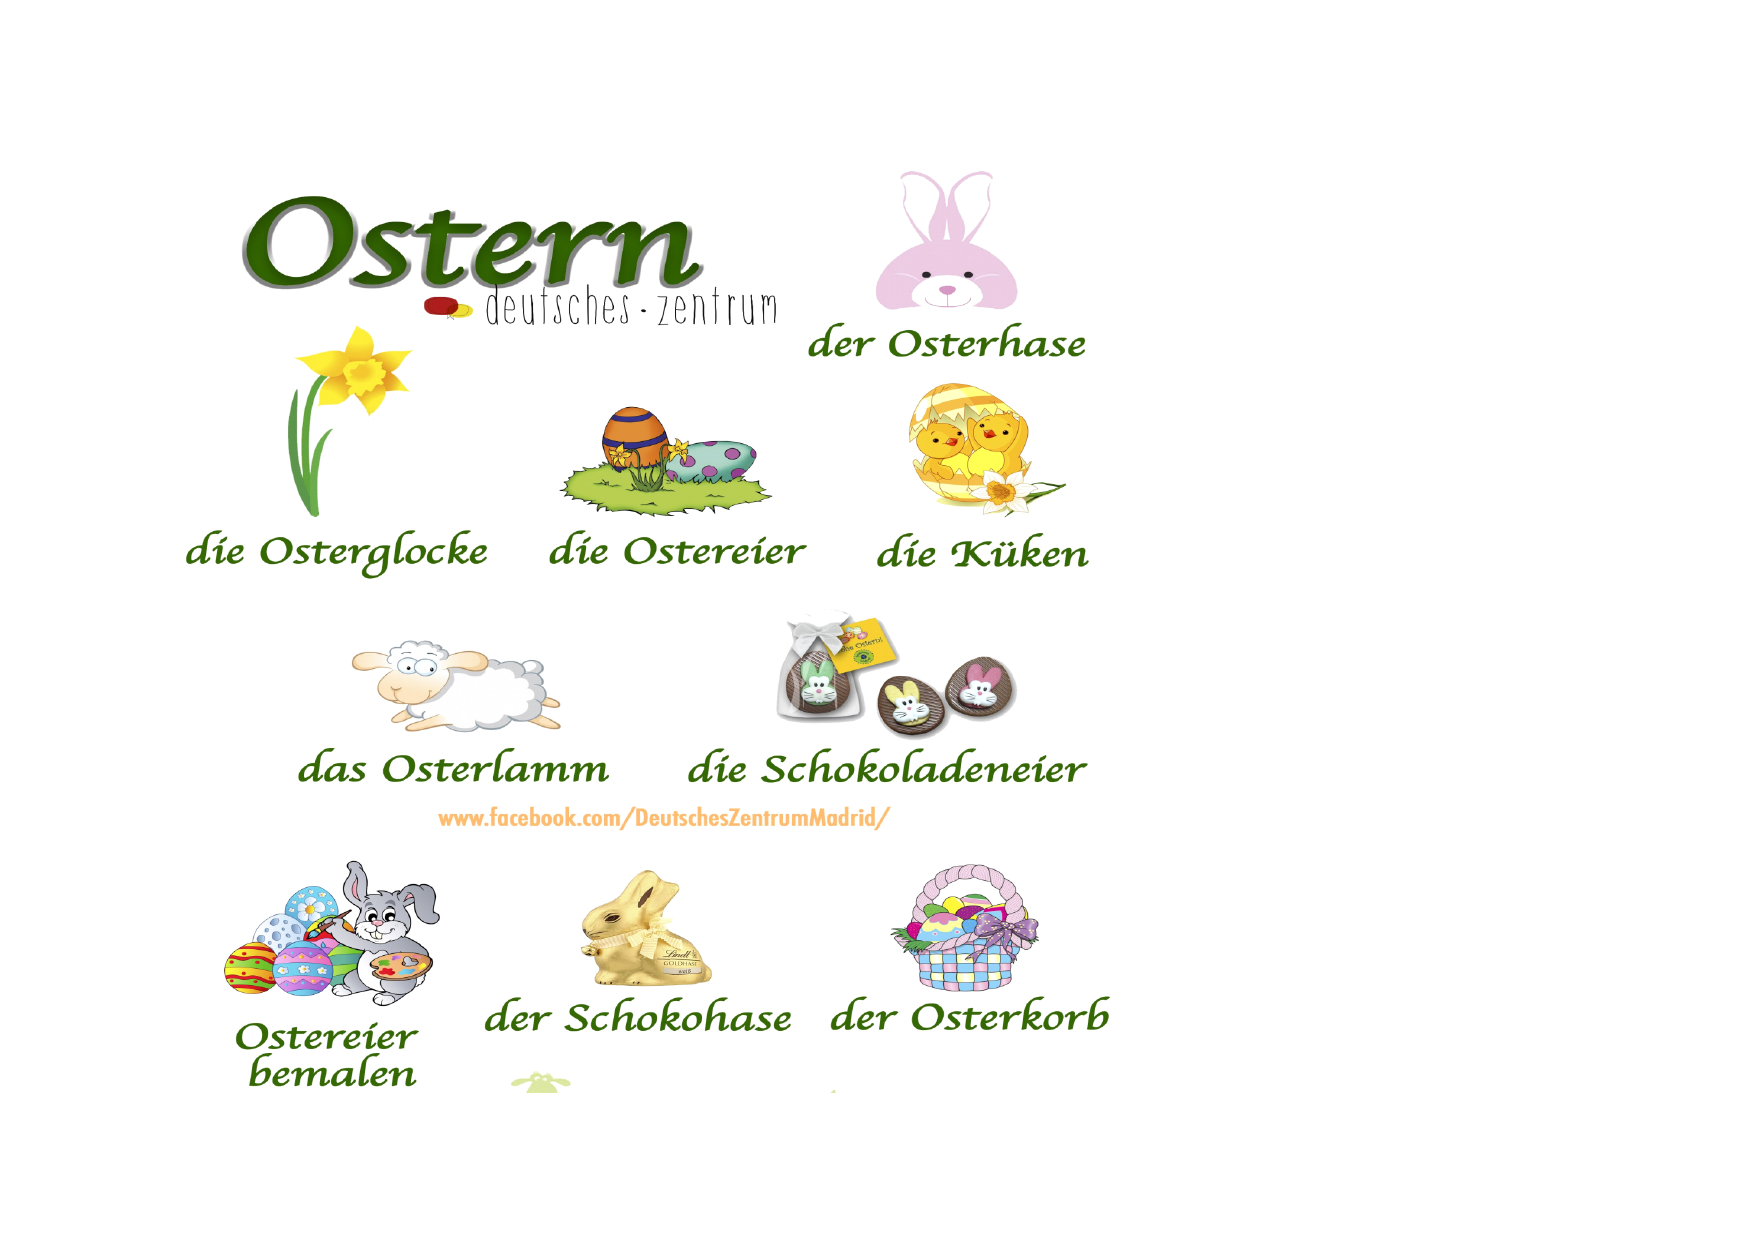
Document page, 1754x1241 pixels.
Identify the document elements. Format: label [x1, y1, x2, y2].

picture [147, 147, 1141, 1093]
